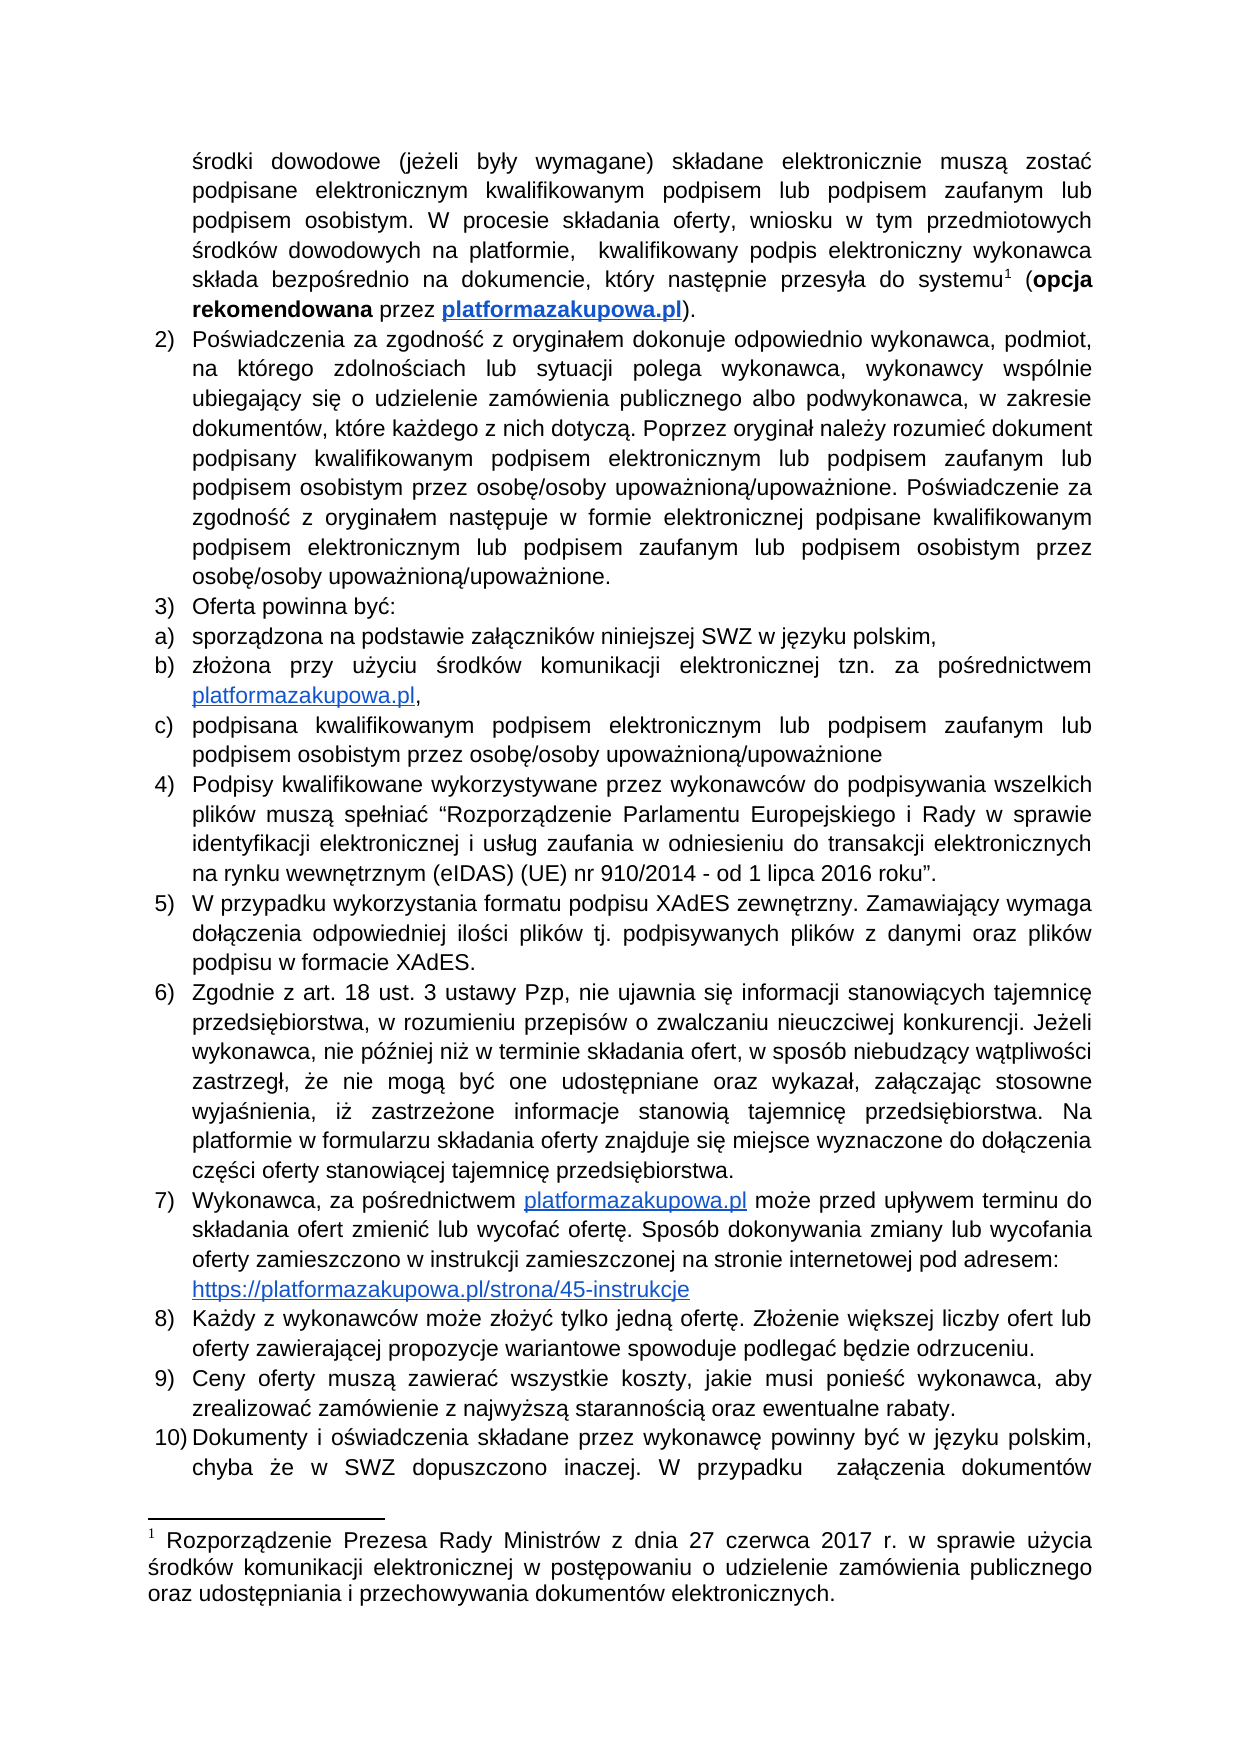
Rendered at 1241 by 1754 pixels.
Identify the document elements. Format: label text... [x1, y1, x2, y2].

list Poświadczenia za zgodność z oryginałem dokonuje odpowiednio wykonawca, podmiot, na którego zdolnościach lub sytuacji polega wykonawca, wykonawcy wspólnie ubiegający się o udzielenie zamówienia publicznego albo podwykonawca, w zakresie dokumentów, które każdego z nich dotyczą. Poprzez oryginał należy rozumieć dokument podpisany kwalifikowanym podpisem elektronicznym lub podpisem zaufanym lub podpisem osobistym przez osobę/osoby upoważnioną/upoważnione. Poświadczenie za zgodność z oryginałem następuje w formie elektronicznej podpisane kwalifikowanym podpisem elektronicznym lub podpisem zaufanym lub podpisem osobistym przez osobę/osoby upoważnioną/upoważnione. [154, 326, 1093, 589]
list Podpisy kwalifikowane wykorzystywane przez wykonawców do podpisywania wszelkich plików muszą spełniać “Rozporządzenie Parlamentu Europejskiego i Rady w sprawie identyfikacji elektronicznej i usług zaufania w odniesieniu do transakcji elektronicznych na rynku wewnętrznym (eIDAS) (UE) nr 910/2014 - od 1 lipca 2016 roku”. [154, 771, 1093, 886]
list Każdy z wykonawców może złożyć tylko jedną ofertę. Złożenie większej liczby ofert lub oferty zawierającej propozycje wariantowe spowoduje podlegać będzie odrzuceniu. [154, 1305, 1093, 1361]
text https://platformazakupowa.pl/strona/45-instrukcje [192, 1276, 1093, 1302]
list Oferta powinna być: [154, 593, 1093, 619]
list podpisana kwalifikowanym podpisem elektronicznym lub podpisem zaufanym lub podpisem osobistym przez osobę/osoby upoważnioną/upoważnione [154, 712, 1093, 768]
list W przypadku wykorzystania formatu podpisu XAdES zewnętrzny. Zamawiający wymaga dołączenia odpowiedniej ilości plików tj. podpisywanych plików z danymi oraz plików podpisu w formacie XAdES. [154, 890, 1093, 976]
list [154, 148, 1093, 322]
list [154, 1424, 1093, 1480]
list sporządzona na podstawie załączników niniejszej SWZ w języku polskim, [154, 623, 1093, 649]
list złożona przy użyciu środków komunikacji elektronicznej tzn. za pośrednictwem platformazakupowa.pl, [154, 652, 1093, 708]
list Wykonawca, za pośrednictwem platformazakupowa.pl może przed upływem terminu do składania ofert zmienić lub wycofać ofertę. Sposób dokonywania zmiany lub wycofania oferty zamieszczono w instrukcji zamieszczonej na stronie internetowej pod adresem: [154, 1187, 1093, 1272]
list Ceny oferty muszą zawierać wszystkie koszty, jakie musi ponieść wykonawca, aby zrealizować zamówienie z najwyższą starannością oraz ewentualne rabaty. [154, 1365, 1093, 1421]
list Zgodnie z art. 18 ust. 3 ustawy Pzp, nie ujawnia się informacji stanowiących tajemnicę przedsiębiorstwa, w rozumieniu przepisów o zwalczaniu nieuczciwej konkurencji. Jeżeli wykonawca, nie później niż w terminie składania ofert, w sposób niebudzący wątpliwości zastrzegł, że nie mogą być one udostępniane oraz wykazał, załączając stosowne wyjaśnienia, iż zastrzeżone informacje stanowią tajemnicę przedsiębiorstwa. Na platformie w formularzu składania oferty znajduje się miejsce wyznaczone do dołączenia części oferty stanowiącej tajemnicę przedsiębiorstwa. [154, 979, 1093, 1183]
